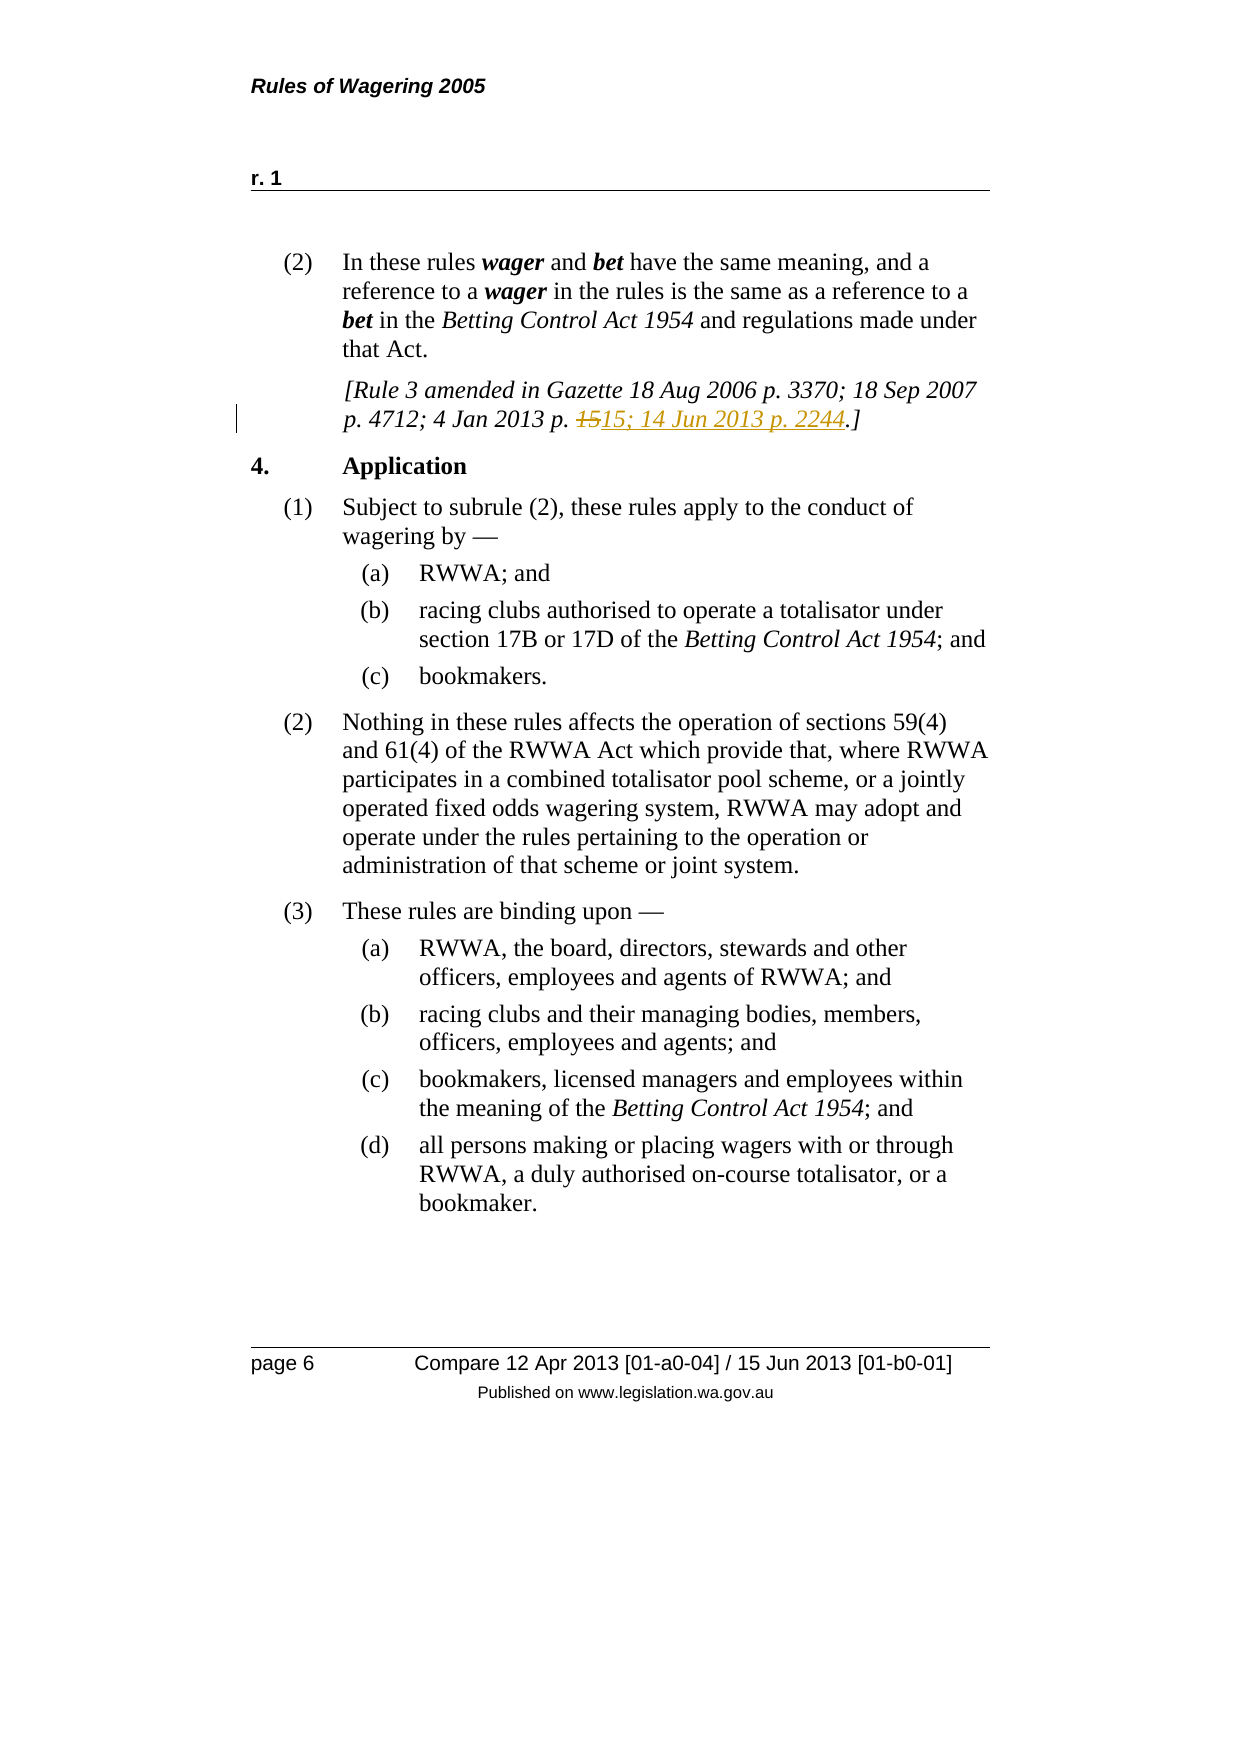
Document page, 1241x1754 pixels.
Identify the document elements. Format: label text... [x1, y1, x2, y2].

text (2) Nothing in these rules affects the operation of sections 59(4) and 61(4) of the RWWA Act which provide that, where RWWA participates in a combined totalisator pool scheme, or a jointly operated fixed odds wagering system, RWWA may adopt and operate under the rules pertaining to the operation or administration of that scheme or joint system. [251, 707, 990, 879]
text (b) racing clubs and their managing bodies, members, officers, employees and agents; and [251, 999, 990, 1056]
text (c) bookmakers. [251, 661, 990, 690]
text (1) Subject to subrule (2), these rules apply to the conduct of wagering by — [251, 492, 990, 550]
text (b) racing clubs authorised to operate a totalisator under section 17B or 17D of the Betting Control Act 1954; and [251, 595, 990, 653]
text [Rule 3 amended in Gazette 18 Aug 2006 p. 3370; 18 Sep 2007 p. 4712; 4 Jan 2013 p. .] [251, 375, 990, 432]
subtitle 4. Application [251, 451, 990, 480]
text (c) bookmakers, licensed managers and employees within the meaning of the Betting Control Act 1954; and [251, 1064, 990, 1122]
text (2) In these rules wager and bet have the same meaning, and a reference to a wager in the rules is the same as a reference to a bet in the Betting Control Act 1954 and regulations made under that Act. [251, 247, 990, 362]
text (a) RWWA; and [251, 558, 990, 587]
text (d) all persons making or placing wagers with or through RWWA, a duly authorised on-course totalisator, or a bookmaker. [251, 1130, 990, 1217]
text (a) RWWA, the board, directors, stewards and other officers, employees and agents of RWWA; and [251, 933, 990, 990]
text (3) These rules are binding upon — [251, 896, 990, 924]
